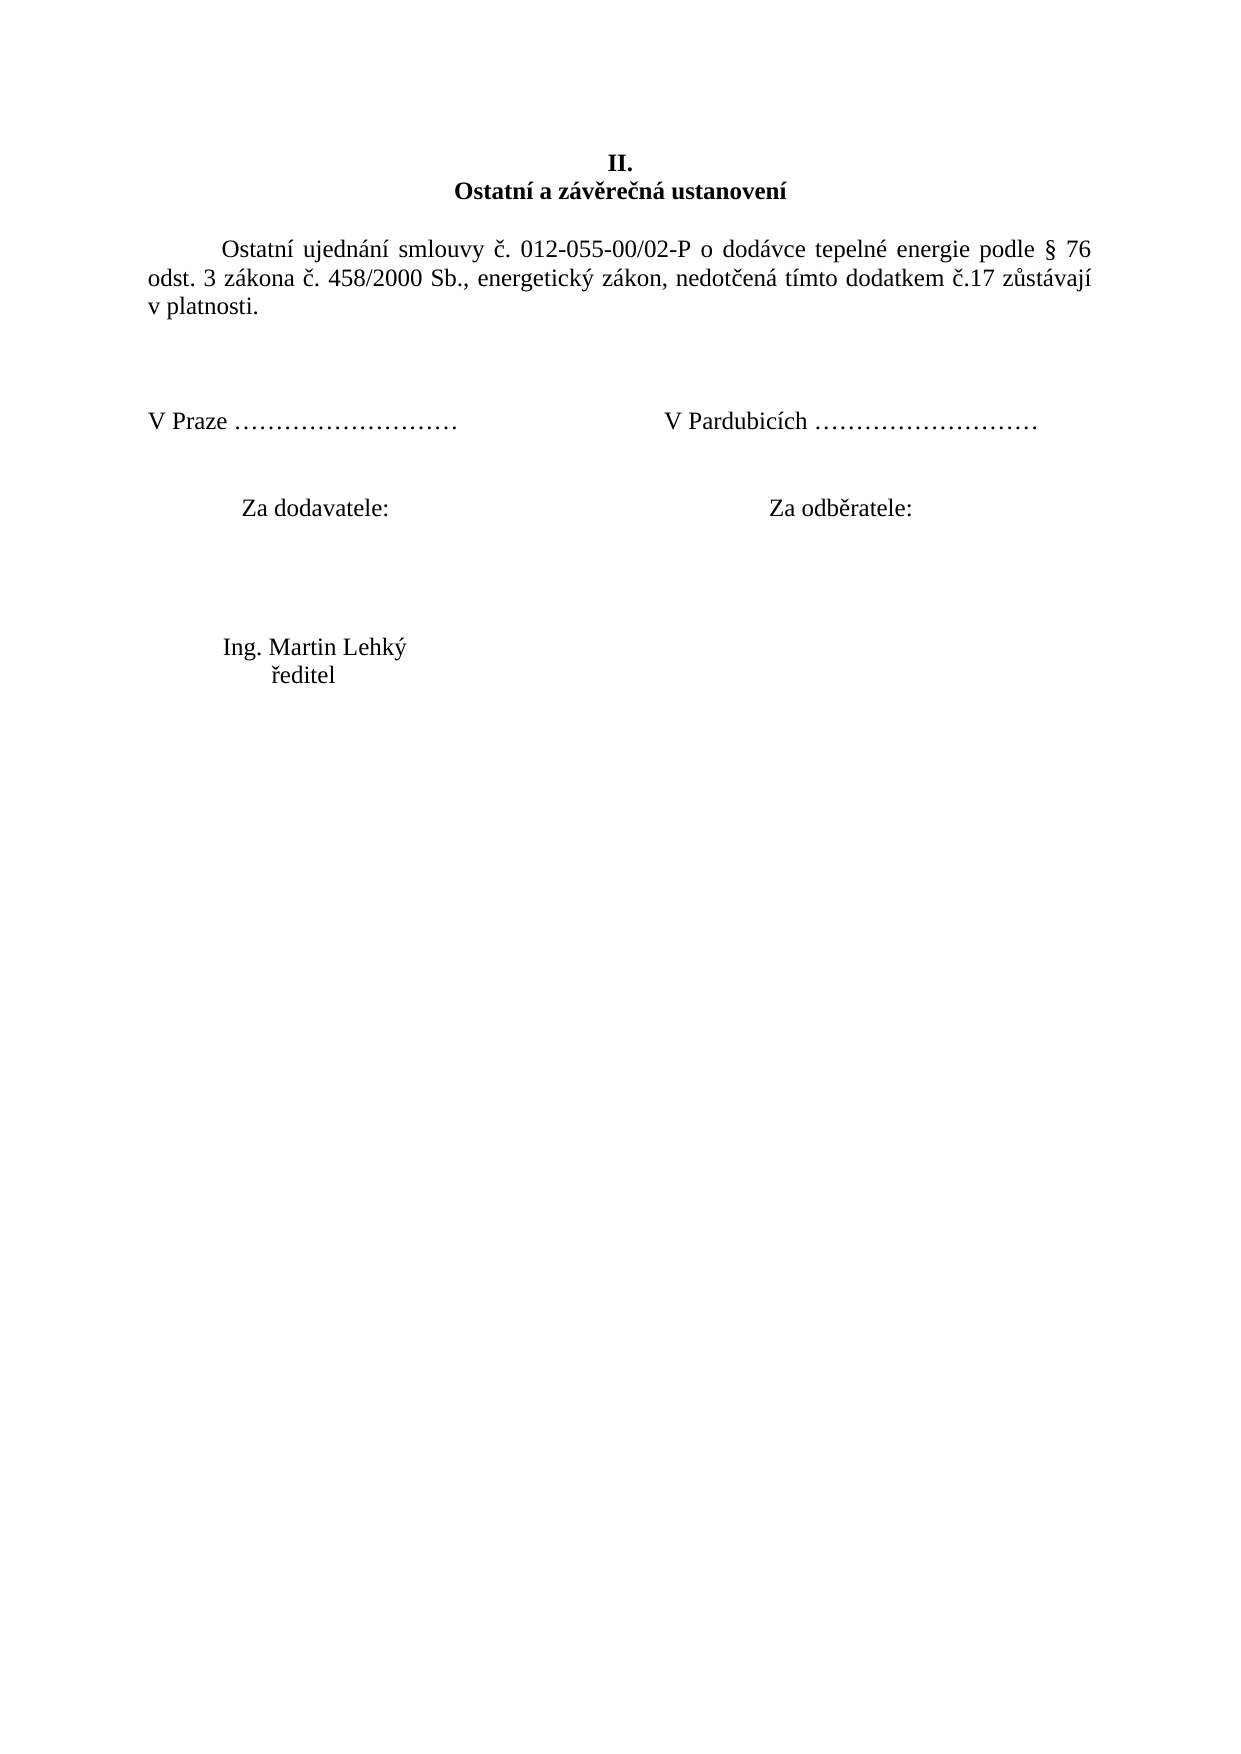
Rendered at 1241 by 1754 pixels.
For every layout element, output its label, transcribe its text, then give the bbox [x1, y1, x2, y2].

text Ing. Martin Lehký [148, 632, 1093, 660]
text ředitel [148, 660, 1093, 689]
text Ostatní ujednání smlouvy č. 012-055-00/02-P o dodávce tepelné energie podle § 76 odst. 3 zákona č. 458/2000 Sb., energetický zákon, nedotčená tímto dodatkem č.17 zůstávají v platnosti. [148, 234, 1093, 320]
text Za dodavatele: Za odběratele: [148, 493, 1093, 521]
text II. [148, 148, 1093, 176]
text Ostatní a závěrečná ustanovení [148, 176, 1093, 205]
text V Praze ……………………… V Pardubicích ……………………… [148, 406, 1093, 435]
